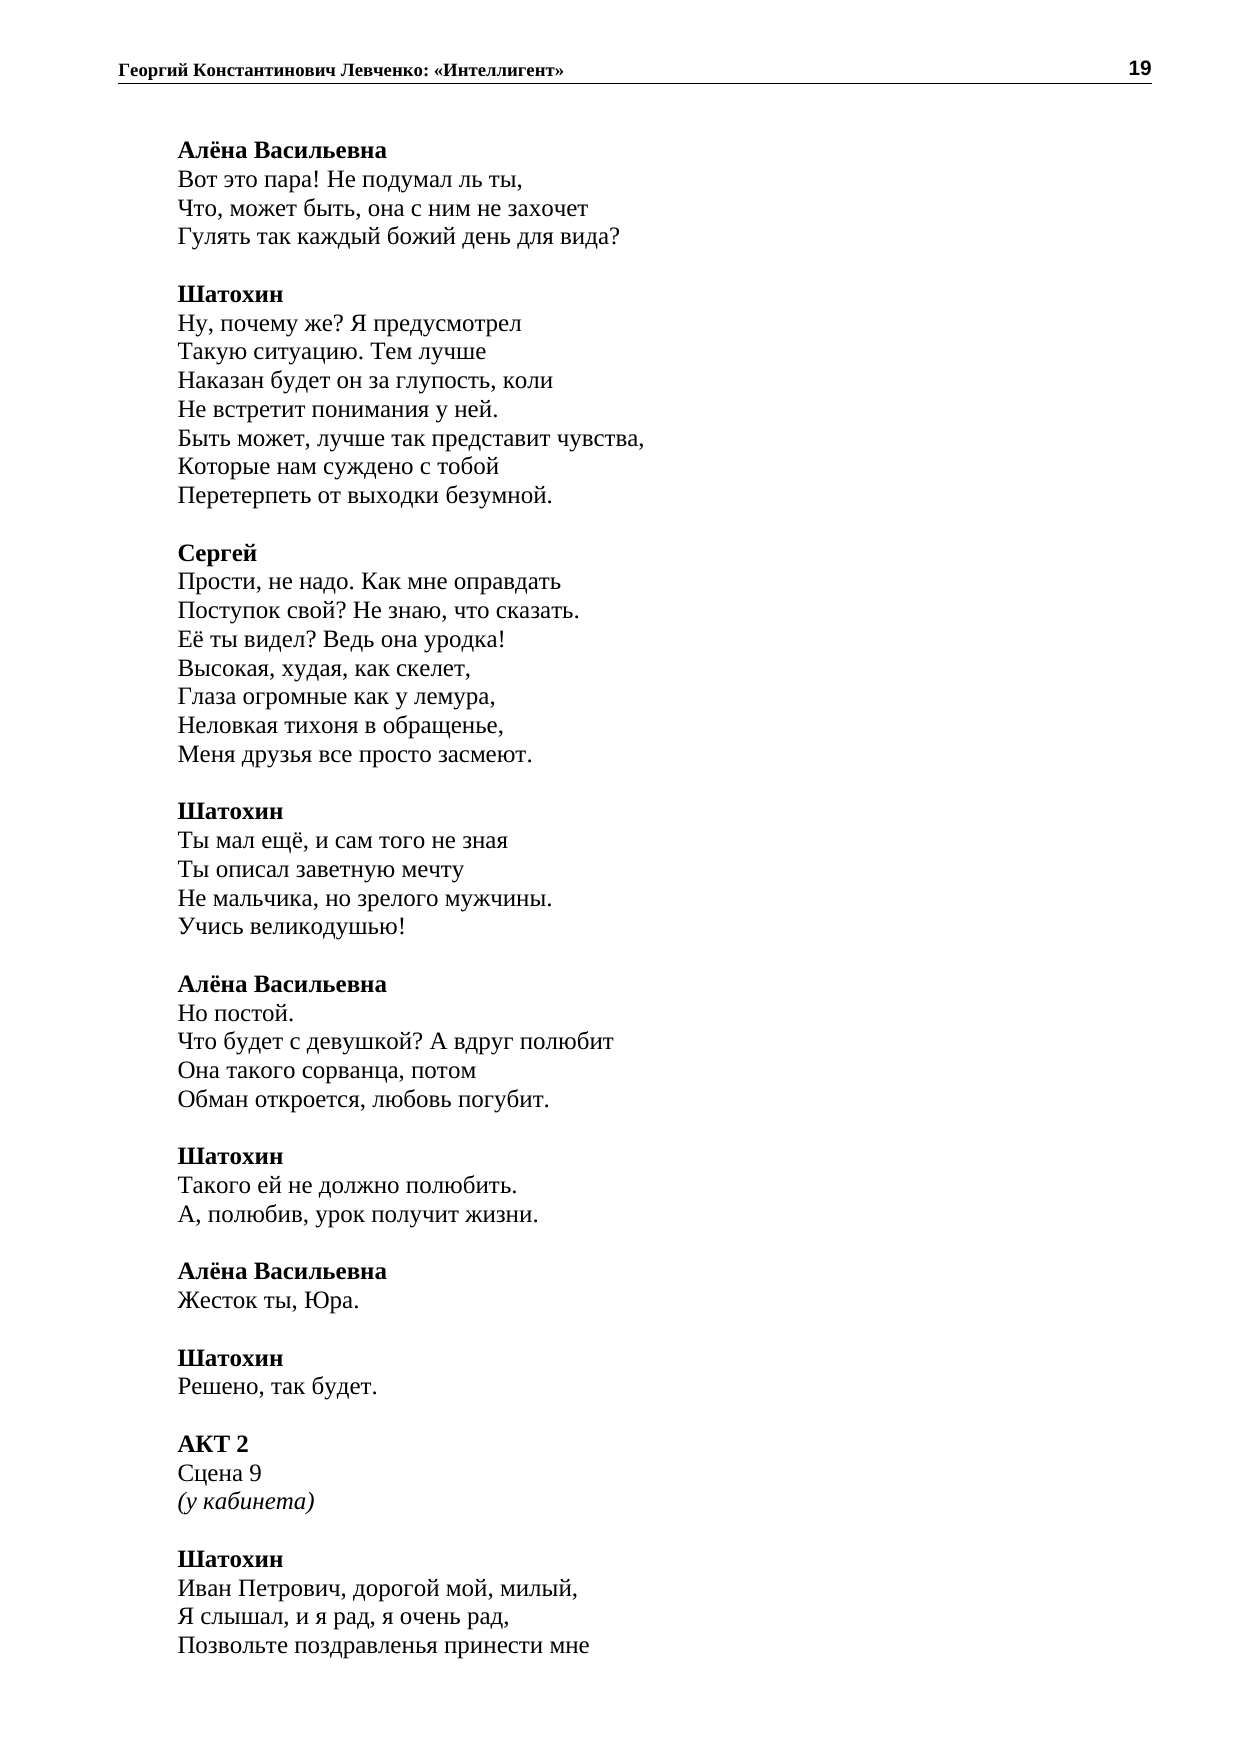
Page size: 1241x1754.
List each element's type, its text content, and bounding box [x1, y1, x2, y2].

text Ну, почему же? Я предусмотрел [118, 308, 1152, 336]
text Шатохин [118, 1141, 1152, 1170]
text Шатохин [118, 279, 1152, 308]
text Сцена 9 [118, 1458, 1152, 1486]
text АКТ 2 [118, 1429, 1152, 1458]
text Учись великодушью! [118, 911, 1152, 940]
text Шатохин [118, 1544, 1152, 1573]
text Алёна Васильевна [118, 135, 1152, 164]
text Я слышал, и я рад, я очень рад, [118, 1601, 1152, 1630]
text Не мальчика, но зрелого мужчины. [118, 883, 1152, 911]
text (у кабинета) [118, 1486, 1152, 1515]
text Она такого сорванца, потом [118, 1055, 1152, 1084]
text Сергей [118, 538, 1152, 566]
text Перетерпеть от выходки безумной. [118, 480, 1152, 509]
text Прости, не надо. Как мне оправдать [118, 566, 1152, 595]
text Не встретит понимания у ней. [118, 394, 1152, 423]
text Неловкая тихоня в обращенье, [118, 710, 1152, 739]
text Такую ситуацию. Тем лучше [118, 336, 1152, 365]
text Ты мал ещё, и сам того не зная [118, 825, 1152, 854]
text Решено, так будет. [118, 1371, 1152, 1400]
text Обман откроется, любовь погубит. [118, 1084, 1152, 1113]
text Высокая, худая, как скелет, [118, 653, 1152, 681]
text Быть может, лучше так представит чувства, [118, 423, 1152, 451]
text Жесток ты, Юра. [118, 1285, 1152, 1314]
text Наказан будет он за глупость, коли [118, 365, 1152, 394]
text Гулять так каждый божий день для вида? [118, 221, 1152, 250]
text А, полюбив, урок получит жизни. [118, 1199, 1152, 1228]
text Шатохин [118, 1343, 1152, 1371]
text Но постой. [118, 998, 1152, 1026]
text Такого ей не должно полюбить. [118, 1170, 1152, 1199]
text Что будет с девушкой? А вдруг полюбит [118, 1026, 1152, 1055]
text Её ты видел? Ведь она уродка! [118, 624, 1152, 653]
text Ты описал заветную мечту [118, 854, 1152, 883]
text Поступок свой? Не знаю, что сказать. [118, 595, 1152, 624]
text Шатохин [118, 796, 1152, 825]
text Глаза огромные как у лемура, [118, 681, 1152, 710]
text Иван Петрович, дорогой мой, милый, [118, 1573, 1152, 1601]
text Что, может быть, она с ним не захочет [118, 193, 1152, 221]
text Алёна Васильевна [118, 1256, 1152, 1285]
text Вот это пара! Не подумал ль ты, [118, 164, 1152, 193]
text Позвольте поздравленья принести мне [118, 1630, 1152, 1659]
text Алёна Васильевна [118, 969, 1152, 998]
text Которые нам суждено с тобой [118, 451, 1152, 480]
text Меня друзья все просто засмеют. [118, 739, 1152, 768]
